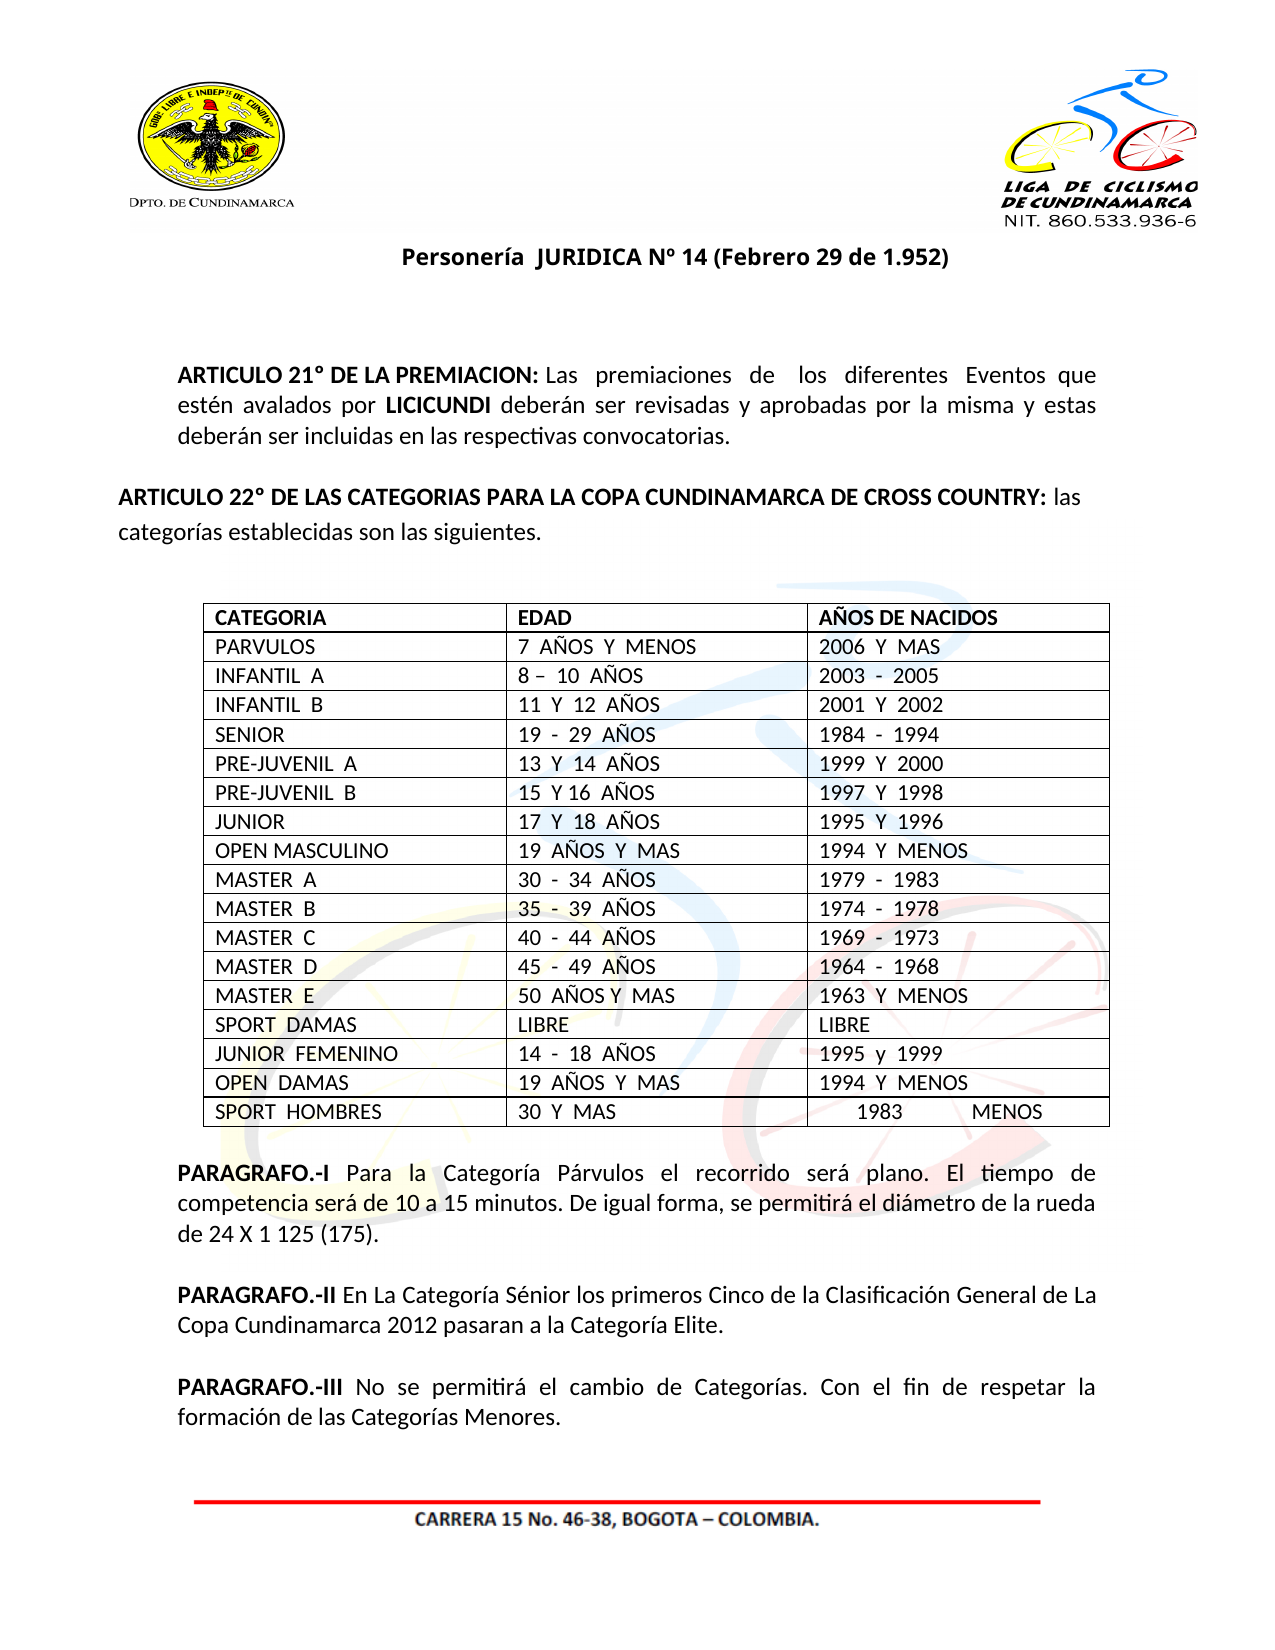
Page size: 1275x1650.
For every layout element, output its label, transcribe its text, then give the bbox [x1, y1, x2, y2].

table_cell 13 Y 14 AÑOS [507, 749, 807, 777]
table_cell SPORT DAMAS [204, 1010, 506, 1038]
table_cell 1994 Y MENOS [808, 1069, 1109, 1096]
table_cell 1999 Y 2000 [808, 749, 1109, 777]
table_cell JUNIOR FEMENINO [204, 1039, 506, 1067]
text PARAGRAFO.-III No se permitirá el cambio de Categorías. Con el fin de respetar la formación de las Categorías Menores. [177, 1371, 1098, 1432]
table_cell MASTER A [204, 865, 506, 893]
table_cell 1979 - 1983 [808, 865, 1109, 893]
table_cell 30 Y MAS [507, 1098, 807, 1126]
table_cell LIBRE [808, 1010, 1109, 1038]
table_cell MASTER D [204, 952, 506, 980]
table_cell 7 AÑOS Y MENOS [507, 633, 807, 661]
table_cell 50 AÑOS Y MAS [507, 981, 807, 1009]
table_cell PRE-JUVENIL A [204, 749, 506, 777]
table_cell 1995 Y 1996 [808, 807, 1109, 835]
picture [128, 69, 1198, 232]
text PARAGRAFO.-I Para la Categoría Párvulos el recorrido será plano. El tiempo de competencia será de 10 a 15 minutos. De igual forma, se permitirá el diámetro de la rueda de 24 X 1 125 (175). [177, 1157, 1098, 1249]
text ARTICULO 21º DE LA PREMIACION: Las premiaciones de los diferentes Eventos que estén avalados por LICICUNDI deberán ser revisadas y aprobadas por la misma y estas deberán ser incluidas en las respectivas convocatorias. [177, 359, 1098, 451]
table_cell MASTER C [204, 923, 506, 951]
table_cell SPORT HOMBRES [204, 1098, 506, 1126]
table_cell 1984 - 1994 [808, 720, 1109, 748]
table_header CATEGORIA [204, 604, 506, 631]
table_header AÑOS DE NACIDOS [808, 604, 1109, 631]
table_cell 1964 - 1968 [808, 952, 1109, 980]
table_cell 19 AÑOS Y MAS [507, 836, 807, 864]
table_cell SENIOR [204, 720, 506, 748]
table_cell INFANTIL B [204, 691, 506, 719]
table_cell PRE-JUVENIL B [204, 778, 506, 806]
table_cell 45 - 49 AÑOS [507, 952, 807, 980]
picture [177, 1481, 1096, 1549]
table_cell 2001 Y 2002 [808, 691, 1109, 719]
table_cell 1994 Y MENOS [808, 836, 1109, 864]
table_cell 35 - 39 AÑOS [507, 894, 807, 922]
table_cell MASTER B [204, 894, 506, 922]
table_cell 17 Y 18 AÑOS [507, 807, 807, 835]
table_cell 40 - 44 AÑOS [507, 923, 807, 951]
table_cell 2006 Y MAS [808, 633, 1109, 661]
table_cell INFANTIL A [204, 662, 506, 689]
table_cell JUNIOR [204, 807, 506, 835]
table_cell 15 Y 16 AÑOS [507, 778, 807, 806]
table_cell 1969 - 1973 [808, 923, 1109, 951]
table_cell 30 - 34 AÑOS [507, 865, 807, 893]
table_cell 8 – 10 AÑOS [507, 662, 807, 689]
table_cell 1995 y 1999 [808, 1039, 1109, 1067]
table_cell 1963 Y MENOS [808, 981, 1109, 1009]
text PARAGRAFO.-II En La Categoría Sénior los primeros Cinco de la Clasificación General de La Copa Cundinamarca 2012 pasaran a la Categoría Elite. [177, 1279, 1098, 1340]
table_cell OPEN DAMAS [204, 1069, 506, 1096]
table_cell OPEN MASCULINO [204, 836, 506, 864]
table_cell 11 Y 12 AÑOS [507, 691, 807, 719]
table_cell LIBRE [507, 1010, 807, 1038]
text Personería JURIDICA Nº 14 (Febrero 29 de 1.952) [252, 232, 1098, 273]
picture [220, 519, 1144, 1272]
table_cell PARVULOS [204, 633, 506, 661]
table_cell 2003 - 2005 [808, 662, 1109, 689]
table_cell 14 - 18 AÑOS [507, 1039, 807, 1067]
table_cell MENOS [808, 1098, 1109, 1126]
table_header EDAD [507, 604, 807, 631]
text ARTICULO 22º DE LAS CATEGORIAS PARA LA COPA CUNDINAMARCA DE CROSS COUNTRY: las categorías establecidas son las siguientes. [118, 481, 1098, 547]
table_cell 19 AÑOS Y MAS [507, 1069, 807, 1096]
table_cell 1997 Y 1998 [808, 778, 1109, 806]
table_cell 19 - 29 AÑOS [507, 720, 807, 748]
table_cell 1974 - 1978 [808, 894, 1109, 922]
table_cell MASTER E [204, 981, 506, 1009]
